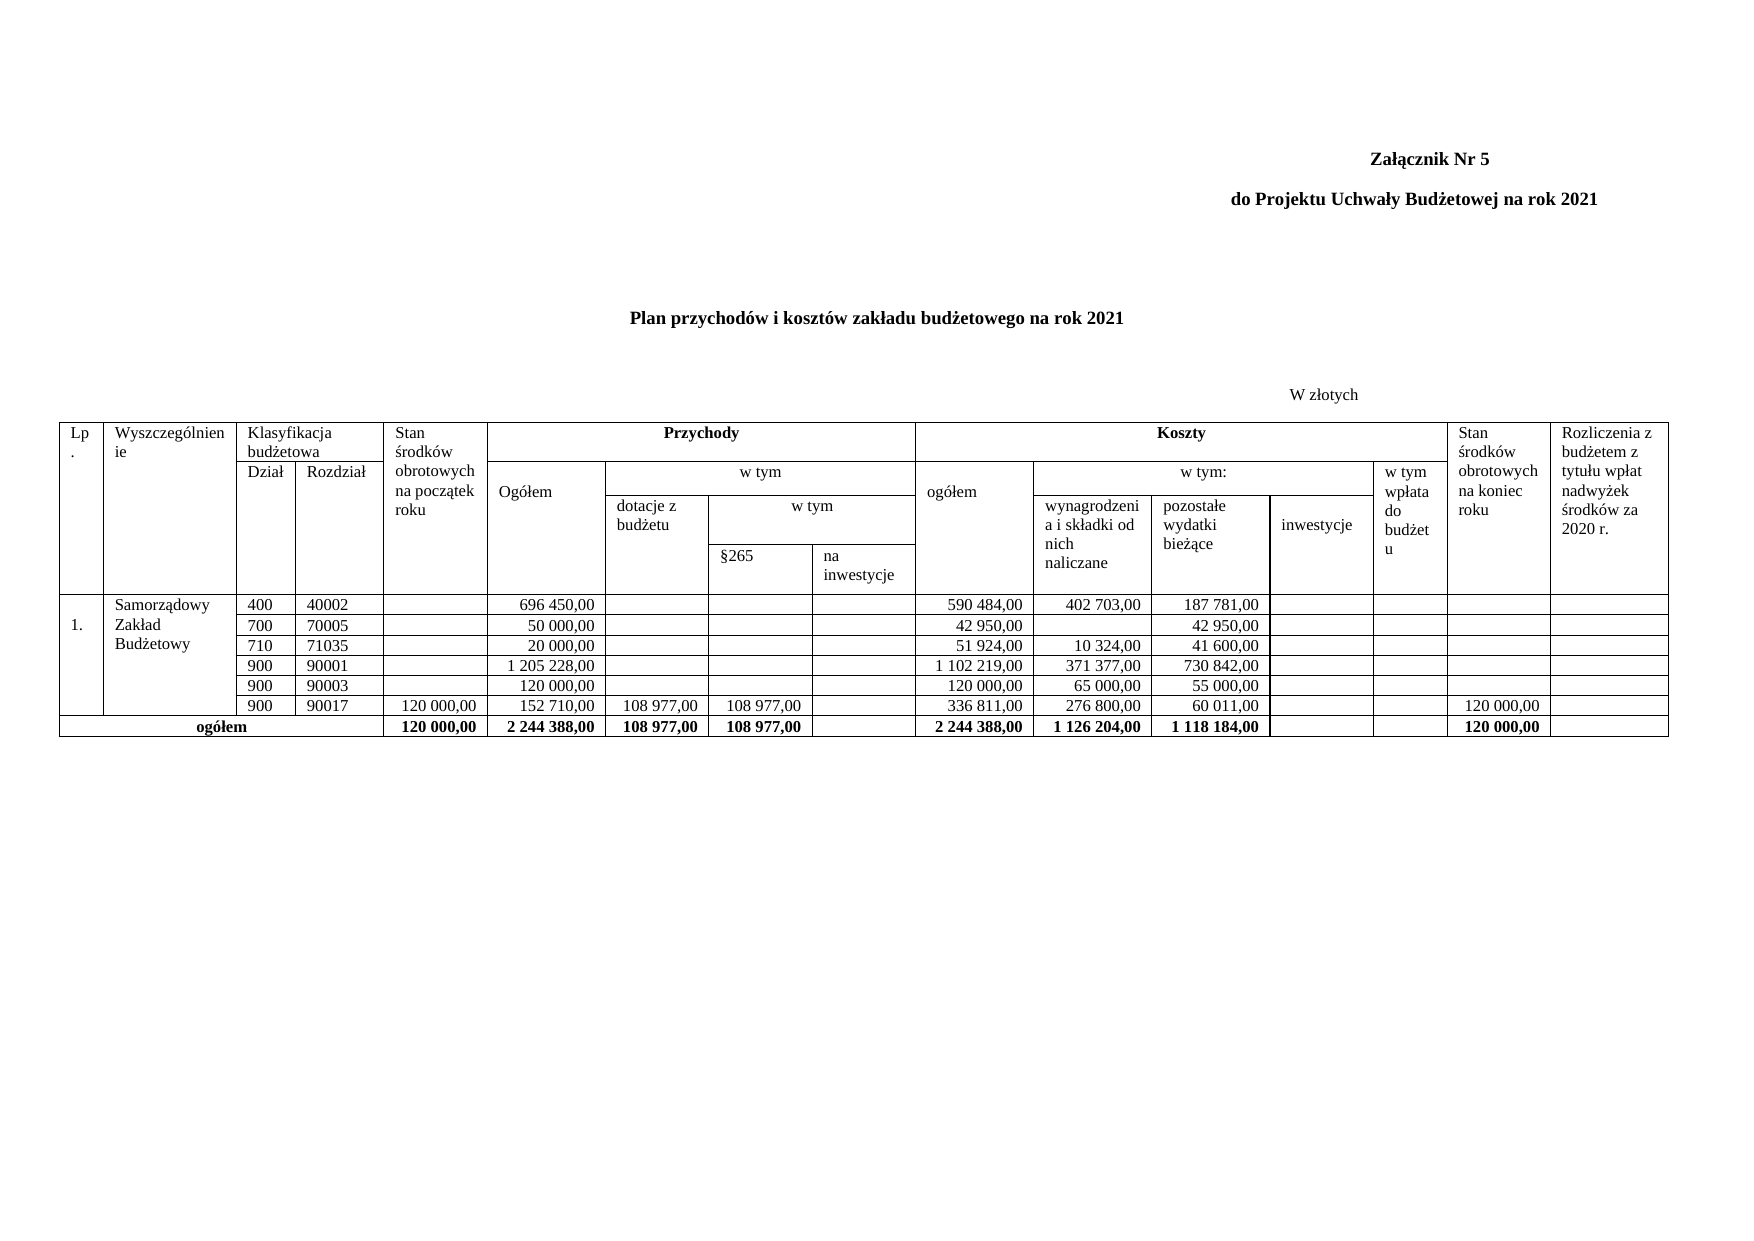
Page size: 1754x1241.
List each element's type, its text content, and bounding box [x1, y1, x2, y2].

table_cell 20 000,00 [488, 636, 605, 655]
table_cell [1374, 656, 1447, 675]
table_cell 730 842,00 [1152, 656, 1269, 675]
table_cell [709, 615, 812, 634]
table_header Rozliczenia z budżetem z tytułu wpłat nadwyżek środków za 2020 r. [1551, 423, 1668, 594]
table_cell 108 977,00 [606, 716, 708, 736]
table_cell [1271, 656, 1373, 675]
table_cell 120 000,00 [916, 676, 1033, 695]
table_cell 70005 [296, 615, 383, 634]
table_cell [1448, 595, 1550, 614]
table_cell 50 000,00 [488, 615, 605, 634]
table_cell [384, 676, 487, 695]
table_cell Samorządowy Zakład Budżetowy [104, 595, 236, 715]
table_cell 51 924,00 [916, 636, 1033, 655]
table_cell [1271, 595, 1373, 614]
table_cell Rozdział [296, 462, 383, 594]
table_cell [1271, 636, 1373, 655]
table_cell 1 118 184,00 [1152, 716, 1269, 736]
table_cell 900 [237, 656, 295, 675]
table_cell 1. [60, 595, 103, 715]
table_cell 108 977,00 [709, 696, 812, 715]
table_cell [1551, 676, 1668, 695]
text W złotych [148, 384, 1606, 404]
table_cell 187 781,00 [1152, 595, 1269, 614]
table_cell 400 [237, 595, 295, 614]
table_cell 900 [237, 676, 295, 695]
table_cell [1551, 696, 1668, 715]
table_cell 696 450,00 [488, 595, 605, 614]
table_cell 1 102 219,00 [916, 656, 1033, 675]
table_cell 710 [237, 636, 295, 655]
table_cell inwestycje [1271, 496, 1373, 594]
table_cell [1374, 696, 1447, 715]
table_cell w tym [709, 496, 915, 544]
table_cell [1271, 676, 1373, 695]
text Załącznik Nr 5 [148, 148, 1606, 169]
table_cell [384, 595, 487, 614]
table_cell Dział [237, 462, 295, 594]
table_cell [709, 595, 812, 614]
table_header Lp. [60, 423, 103, 594]
table_cell [1551, 656, 1668, 675]
table_cell 55 000,00 [1152, 676, 1269, 695]
table_cell [606, 595, 708, 614]
table_header Koszty [916, 423, 1447, 461]
table_cell 336 811,00 [916, 696, 1033, 715]
table_cell [1551, 716, 1668, 736]
table_cell [1271, 696, 1373, 715]
table_cell [1448, 615, 1550, 634]
table_cell [709, 676, 812, 695]
table_header Klasyfikacja budżetowa [237, 423, 383, 461]
table_header Stan środków obrotowych na koniec roku [1448, 423, 1550, 594]
table_cell [1271, 716, 1373, 736]
table_cell 2 244 388,00 [488, 716, 605, 736]
table_cell 41 600,00 [1152, 636, 1269, 655]
table_cell [1374, 636, 1447, 655]
table_cell [1374, 615, 1447, 634]
table_cell [1551, 595, 1668, 614]
table_cell 90003 [296, 676, 383, 695]
table_cell [1448, 676, 1550, 695]
table_cell ogółem [60, 716, 383, 736]
table_cell 60 011,00 [1152, 696, 1269, 715]
table_cell [1374, 676, 1447, 695]
table_cell w tym: [1034, 462, 1373, 494]
table_cell §265 [709, 545, 812, 594]
table_cell 1 126 204,00 [1034, 716, 1151, 736]
table_cell 371 377,00 [1034, 656, 1151, 675]
table_cell [1374, 716, 1447, 736]
table_cell [813, 636, 915, 655]
table_cell 108 977,00 [709, 716, 812, 736]
table_cell 42 950,00 [916, 615, 1033, 634]
table_cell [384, 656, 487, 675]
table_cell 152 710,00 [488, 696, 605, 715]
table_header Stan środków obrotowych na początek roku [384, 423, 487, 594]
table_cell 120 000,00 [1448, 696, 1550, 715]
table_cell [813, 696, 915, 715]
text Plan przychodów i kosztów zakładu budżetowego na rok 2021 [148, 307, 1606, 329]
table_cell [1551, 636, 1668, 655]
table_cell 71035 [296, 636, 383, 655]
table_cell 90017 [296, 696, 383, 715]
table_cell [606, 676, 708, 695]
table_cell na inwestycje [813, 545, 915, 594]
table_cell [1374, 595, 1447, 614]
table_header Wyszczególnienie [104, 423, 236, 594]
table_cell Ogółem [488, 462, 605, 594]
table_cell [709, 656, 812, 675]
table_cell 120 000,00 [384, 696, 487, 715]
table_cell 42 950,00 [1152, 615, 1269, 634]
table_cell 120 000,00 [488, 676, 605, 695]
table_cell 700 [237, 615, 295, 634]
table_cell [1448, 636, 1550, 655]
table_cell w tym [606, 462, 915, 494]
table_cell [813, 716, 915, 736]
table_cell 402 703,00 [1034, 595, 1151, 614]
table_cell 65 000,00 [1034, 676, 1151, 695]
table_cell 900 [237, 696, 295, 715]
table_cell 1 205 228,00 [488, 656, 605, 675]
table_cell [384, 636, 487, 655]
table_cell 590 484,00 [916, 595, 1033, 614]
table_cell [1034, 615, 1151, 634]
table_cell 108 977,00 [606, 696, 708, 715]
table_header Przychody [488, 423, 915, 461]
table_cell [1551, 615, 1668, 634]
table_cell 2 244 388,00 [916, 716, 1033, 736]
table_cell [813, 615, 915, 634]
table_cell [606, 656, 708, 675]
table_cell 120 000,00 [384, 716, 487, 736]
table_cell 40002 [296, 595, 383, 614]
table_cell [813, 656, 915, 675]
table_cell [384, 615, 487, 634]
table_cell ogółem [916, 462, 1033, 594]
table_cell [813, 595, 915, 614]
table_cell [1448, 656, 1550, 675]
table_cell [606, 615, 708, 634]
table_cell pozostałe wydatki bieżące [1152, 496, 1269, 594]
table_cell w tym wpłata do budżetu [1374, 462, 1447, 594]
table_cell 90001 [296, 656, 383, 675]
table_cell [1271, 615, 1373, 634]
text do Projektu Uchwały Budżetowej na rok 2021 [148, 188, 1606, 209]
table_cell [709, 636, 812, 655]
table_cell 10 324,00 [1034, 636, 1151, 655]
table_cell [813, 676, 915, 695]
table_cell dotacje z budżetu [606, 496, 708, 594]
table_cell wynagrodzenia i składki od nich naliczane [1034, 496, 1151, 594]
table_cell 276 800,00 [1034, 696, 1151, 715]
table_cell 120 000,00 [1448, 716, 1550, 736]
table_cell [606, 636, 708, 655]
